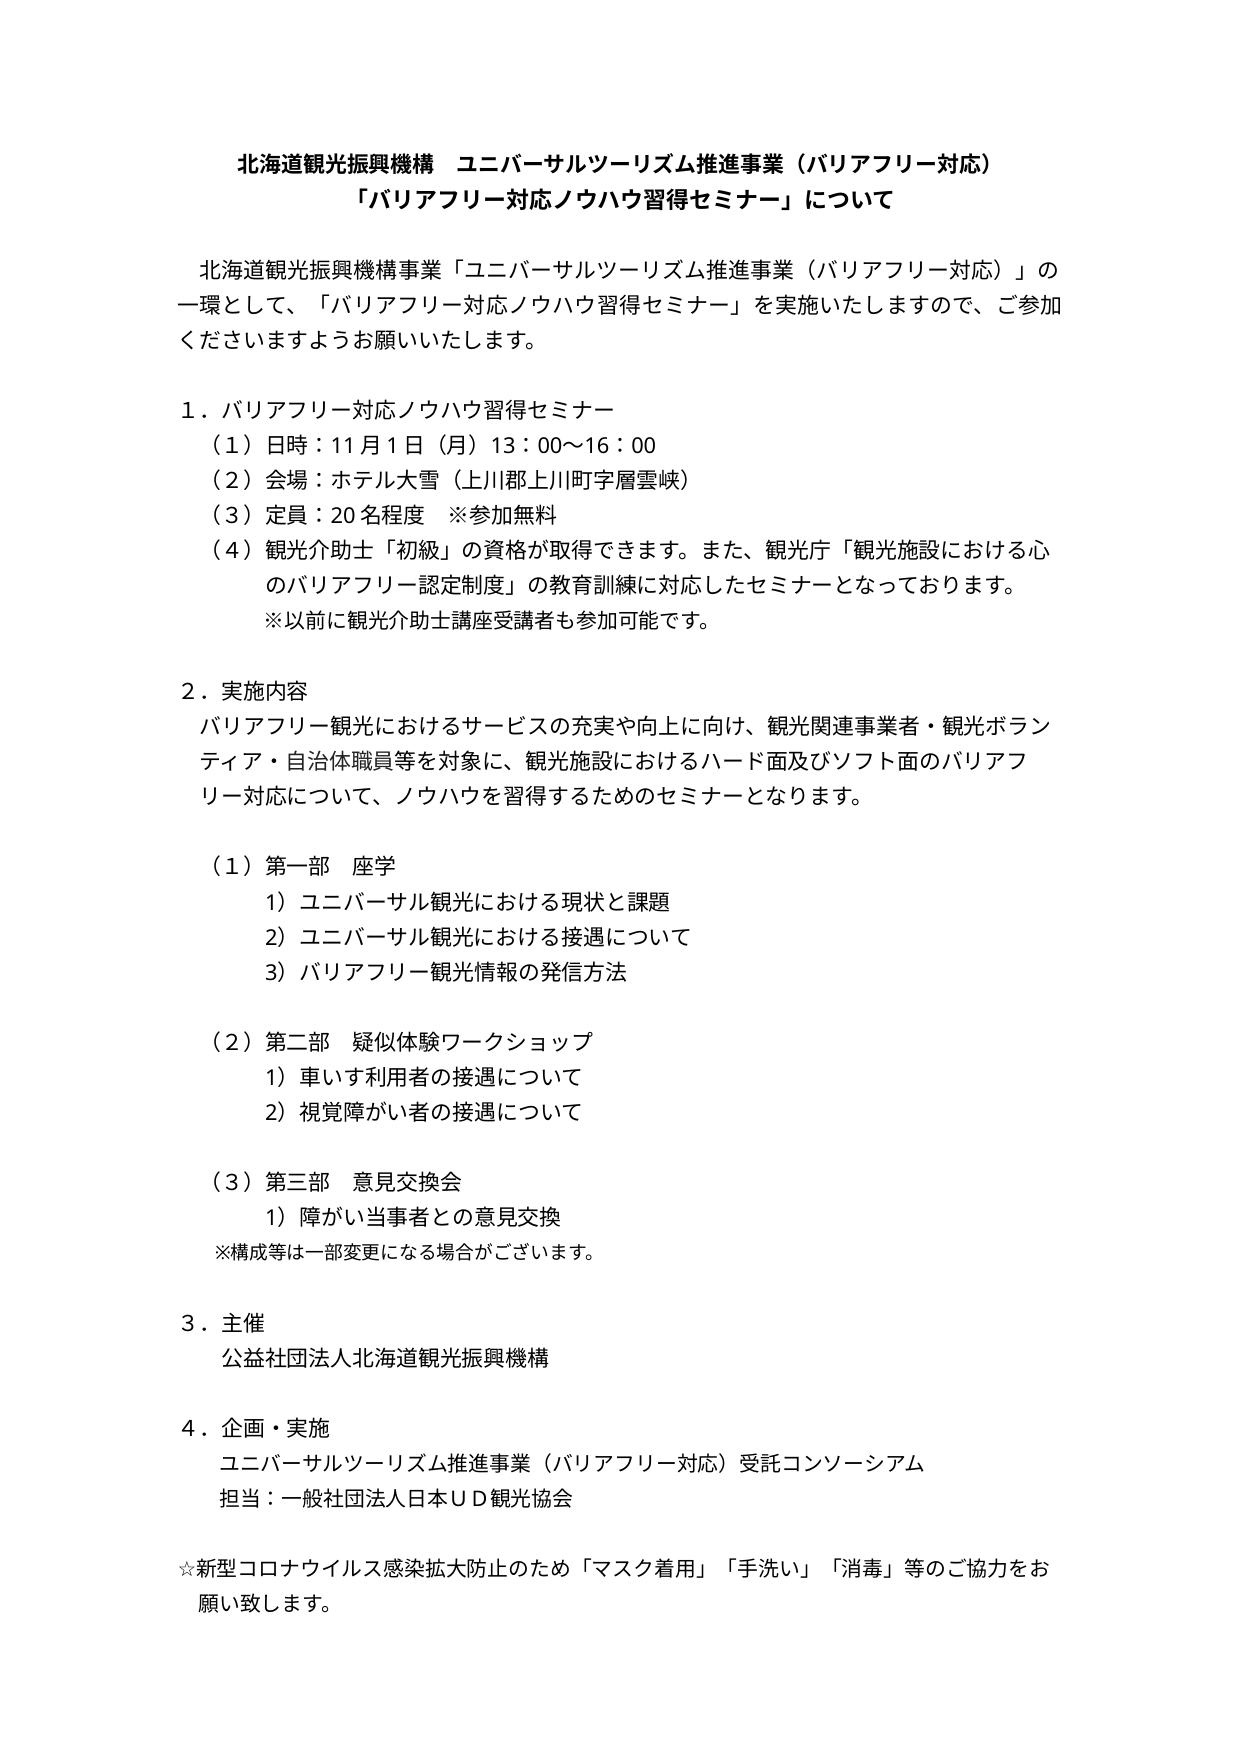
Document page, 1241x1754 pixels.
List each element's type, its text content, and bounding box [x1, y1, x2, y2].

text （４）観光介助士「初級」の資格が取得できます。また、観光庁「観光施設における心のバリアフリー認定制度」の教育訓練に対応したセミナーとなっております。 [199, 532, 1063, 602]
text ３．主催 [177, 1304, 1063, 1339]
text ２．実施内容 [177, 672, 1063, 707]
text （１）日時：11月1日（月）13：00～16：00 [177, 426, 1063, 462]
text 「バリアフリー対応ノウハウ習得セミナー」について [177, 181, 1063, 216]
text ユニバーサルツーリズム推進事業（バリアフリー対応）受託コンソーシアム [177, 1444, 1063, 1479]
text （３）第三部 意見交換会 [177, 1164, 1063, 1199]
text ※以前に観光介助士講座受講者も参加可能です。 [199, 602, 1063, 637]
text 2）ユニバーサル観光における接遇について [177, 918, 1063, 953]
text バリアフリー観光におけるサービスの充実や向上に向け、観光関連事業者・観光ボランティア・自治体職員等を対象に、観光施設におけるハード面及びソフト面のバリアフリー対応について、ノウハウを習得するためのセミナーとなります。 [177, 707, 1063, 813]
text 1）車いす利用者の接遇について [243, 1058, 1063, 1093]
text 1）障がい当事者との意見交換 [243, 1199, 1063, 1234]
text 公益社団法人北海道観光振興機構 [177, 1339, 1063, 1374]
text ４．企画・実施 [177, 1409, 1063, 1444]
text 2）視覚障がい者の接遇について [243, 1093, 1063, 1128]
text 北海道観光振興機構 ユニバーサルツーリズム推進事業（バリアフリー対応） [177, 146, 1063, 181]
text ※構成等は一部変更になる場合がございます。 [177, 1234, 1063, 1269]
text 担当：一般社団法人日本ＵＤ観光協会 [177, 1479, 1063, 1515]
text （３）定員：20名程度 ※参加無料 [177, 497, 1063, 532]
text （２）第二部 疑似体験ワークショップ [177, 1023, 1063, 1058]
text （１）第一部 座学 [177, 848, 1063, 883]
text 北海道観光振興機構事業「ユニバーサルツーリズム推進事業（バリアフリー対応）」の一環として、「バリアフリー対応ノウハウ習得セミナー」を実施いたしますので、ご参加くださいますようお願いいたします。 [177, 251, 1063, 356]
text １．バリアフリー対応ノウハウ習得セミナー [177, 391, 1063, 426]
text （２）会場：ホテル大雪（上川郡上川町字層雲峡） [177, 462, 1063, 497]
text ☆新型コロナウイルス感染拡大防止のため「マスク着用」「手洗い」「消毒」等のご協力をお願い致します。 [177, 1550, 1063, 1620]
text 3）バリアフリー観光情報の発信方法 [177, 953, 1063, 988]
text 1）ユニバーサル観光における現状と課題 [265, 883, 1063, 918]
